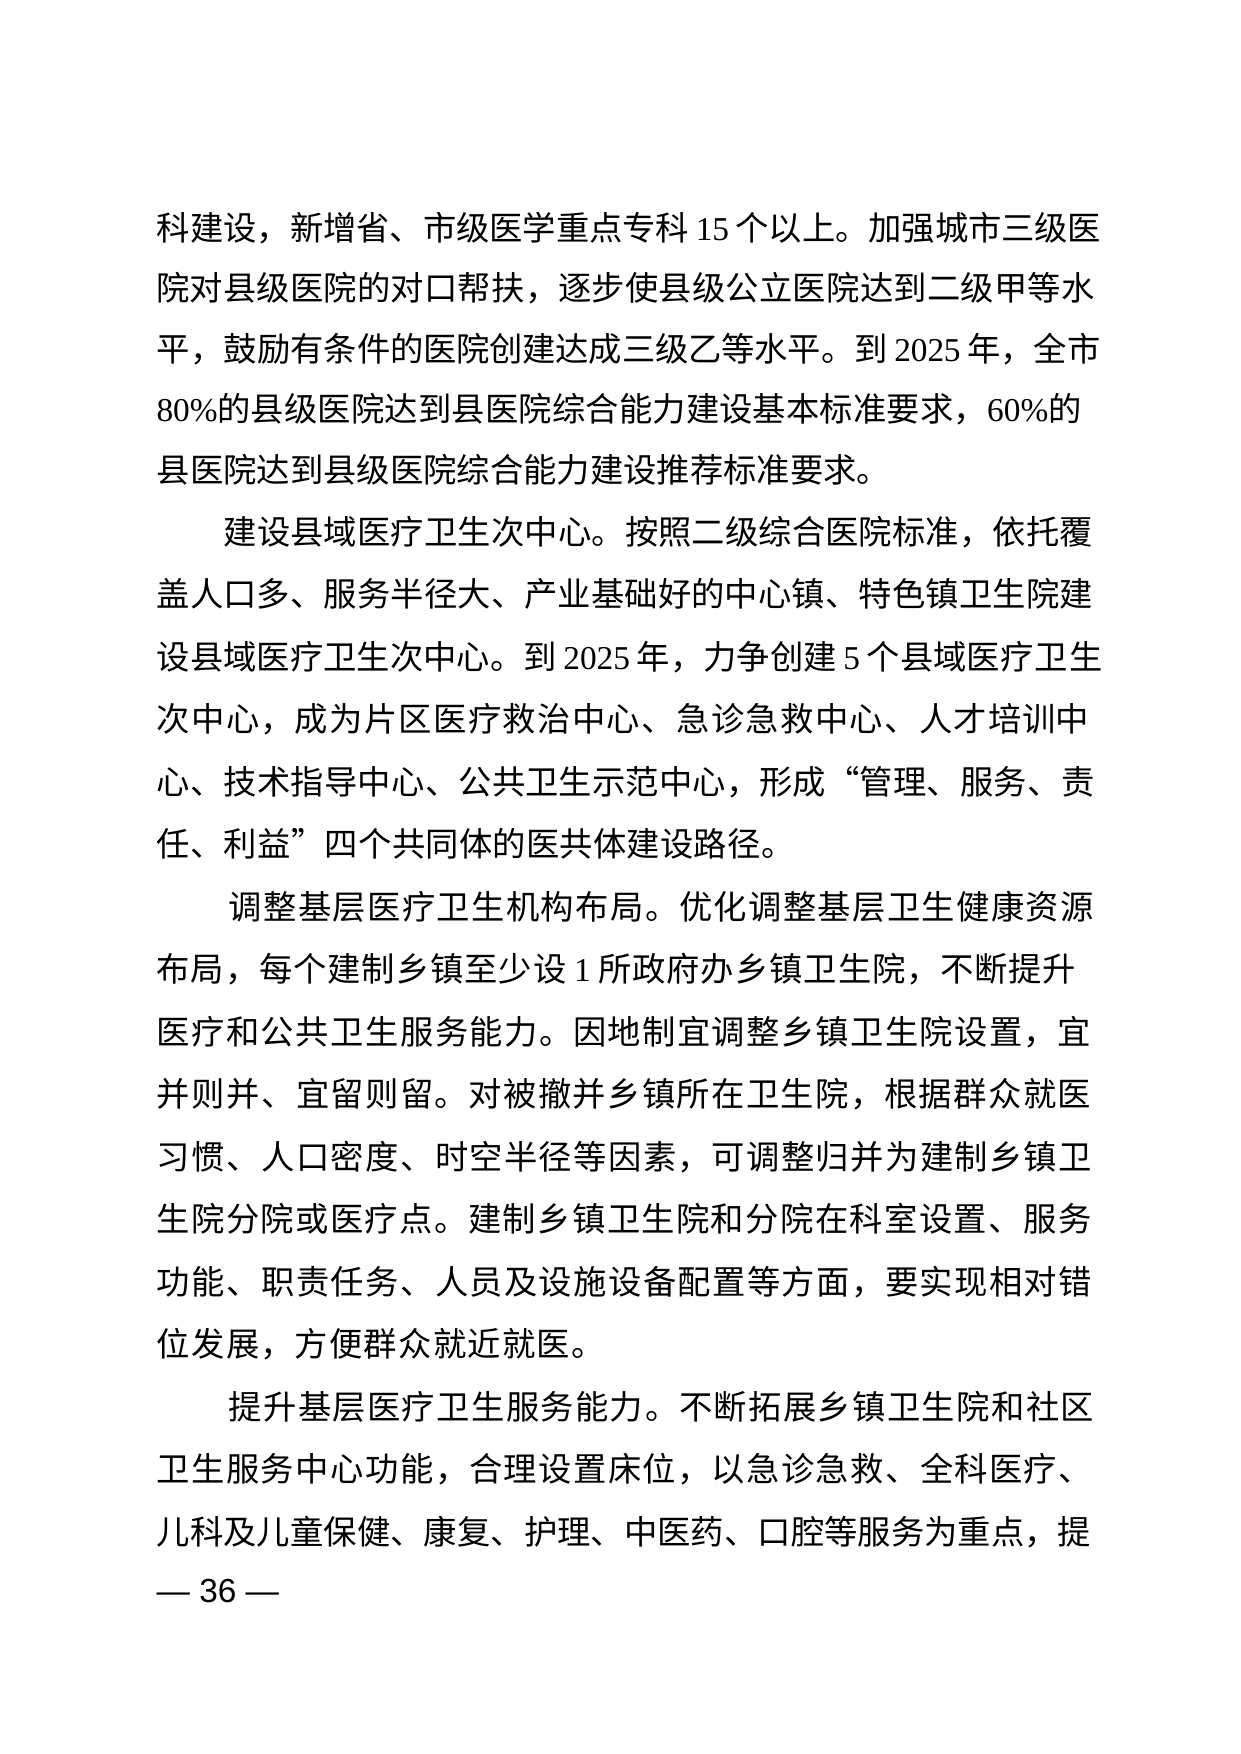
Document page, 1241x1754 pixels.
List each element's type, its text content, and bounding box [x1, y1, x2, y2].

text 调整基层医疗卫生机构布局。优化调整基层卫生健康资源布局，每个建制乡镇至少设1所政府办乡镇卫生院，不断提升医疗和公共卫生服务能力。因地制宜调整乡镇卫生院设置，宜并则并、宜留则留。对被撤并乡镇所在卫生院，根据群众就医习惯、人口密度、时空半径等因素，可调整归并为建制乡镇卫生院分院或医疗点。建制乡镇卫生院和分院在科室设置、服务功能、职责任务、人员及设施设备配置等方面，要实现相对错位发展，方便群众就近就医。 [156, 869, 1107, 1369]
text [156, 1369, 1107, 1557]
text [156, 192, 1107, 494]
text 建设县域医疗卫生次中心。按照二级综合医院标准，依托覆盖人口多、服务半径大、产业基础好的中心镇、特色镇卫生院建设县域医疗卫生次中心。到2025年，力争创建5个县域医疗卫生次中心，成为片区医疗救治中心、急诊急救中心、人才培训中心、技术指导中心、公共卫生示范中心，形成“管理、服务、责任、利益”四个共同体的医共体建设路径。 [156, 494, 1107, 869]
